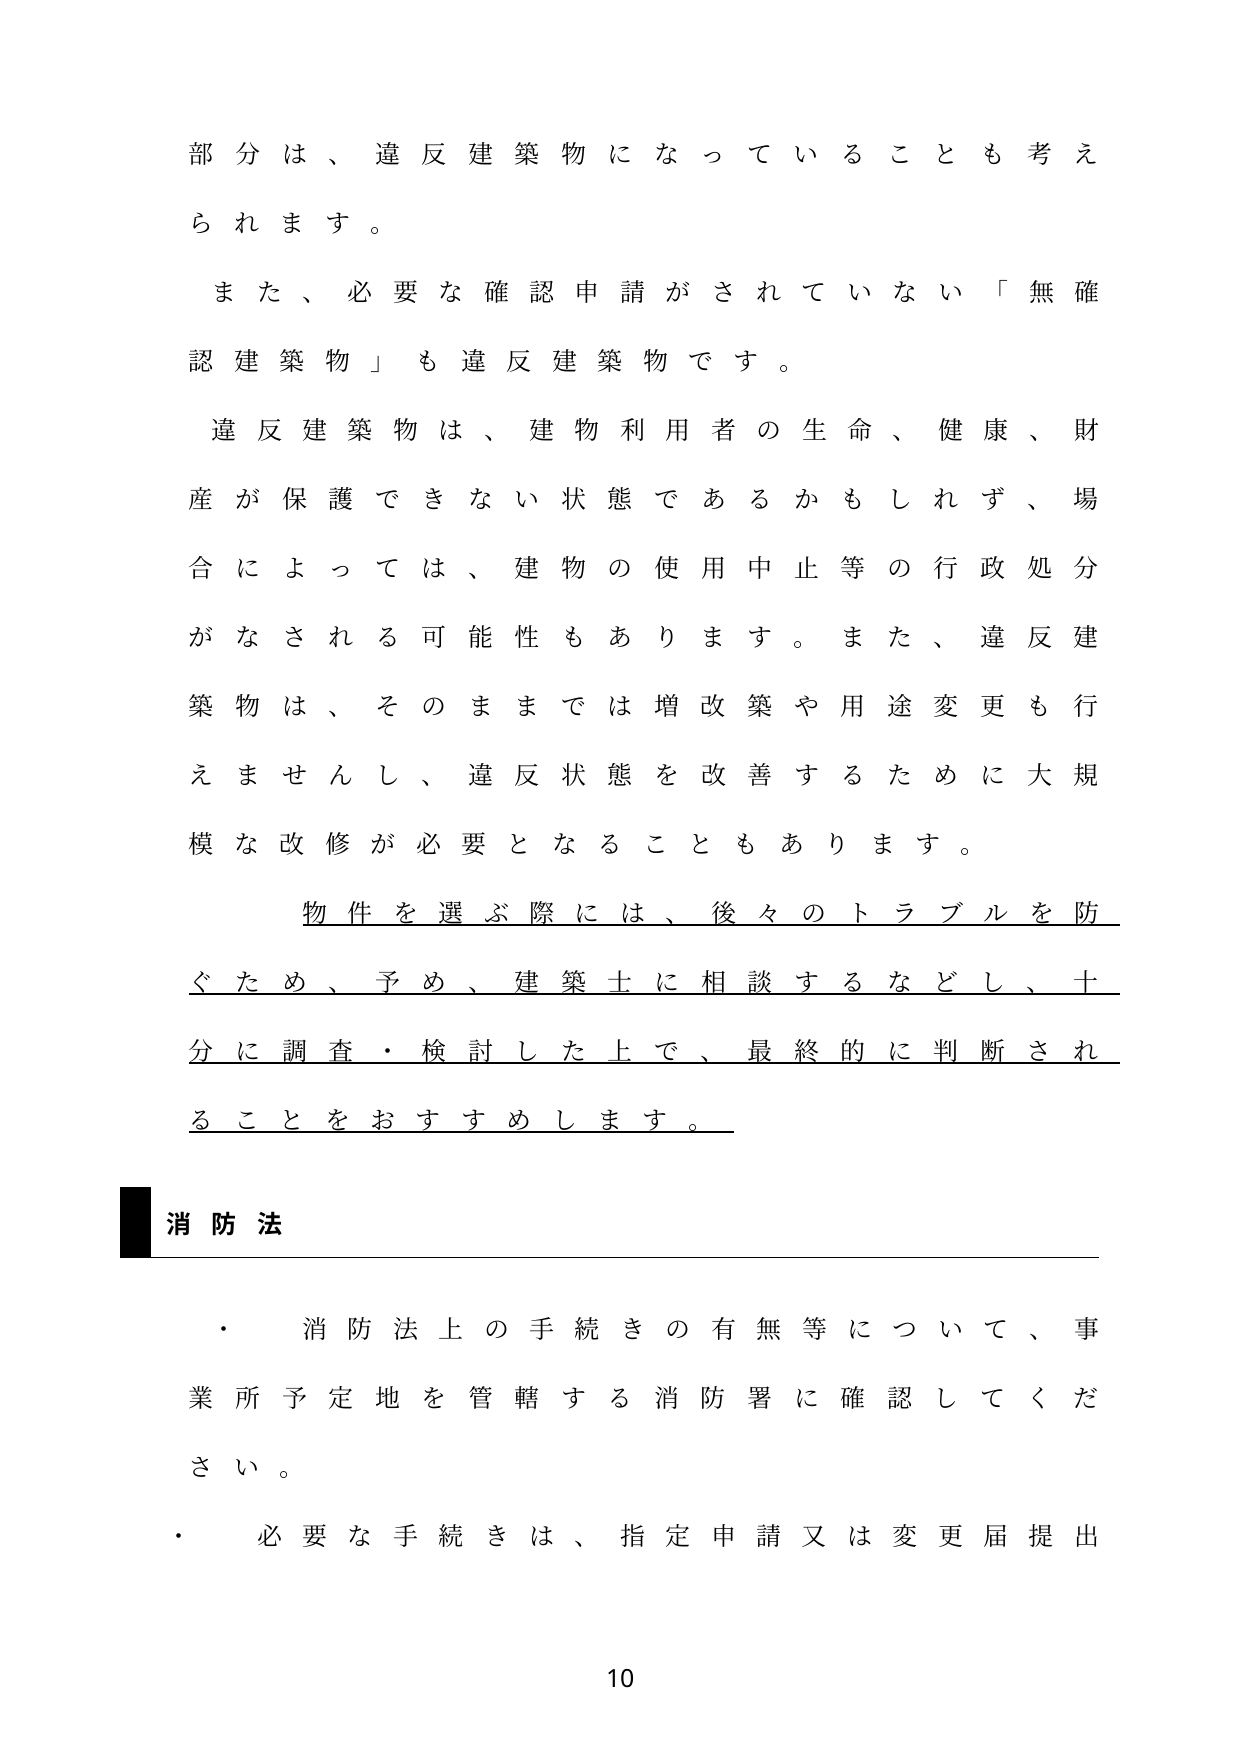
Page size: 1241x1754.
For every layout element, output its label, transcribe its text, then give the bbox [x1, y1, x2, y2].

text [166, 1500, 1120, 1569]
text また、必要な確認申請がされていない「無確認建築物」も違反建築物です。 [189, 256, 1120, 394]
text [189, 118, 1120, 256]
table_header 消防法 [151, 1187, 1098, 1257]
text 違反建築物は、建物利用者の生命、健康、財産が保護できない状態であるかもしれず、場合によっては、建物の使用中止等の行政処分がなされる可能性もあります。また、違反建築物は、そのままでは増改築や用途変更も行えませんし、違反状態を改善するために大規模な改修が必要となることもあります。 [189, 394, 1120, 877]
table_header [121, 1188, 150, 1257]
text ・ 消防法上の手続きの有無等について、事業所予定地を管轄する消防署に確認してください。 [121, 1293, 1120, 1500]
text 物件を選ぶ際には、後々のトラブルを防ぐため、予め、建築士に相談するなどし、十分に調査・検討した上で、最終的に判断されることをおすすめします。 [121, 877, 1120, 1153]
